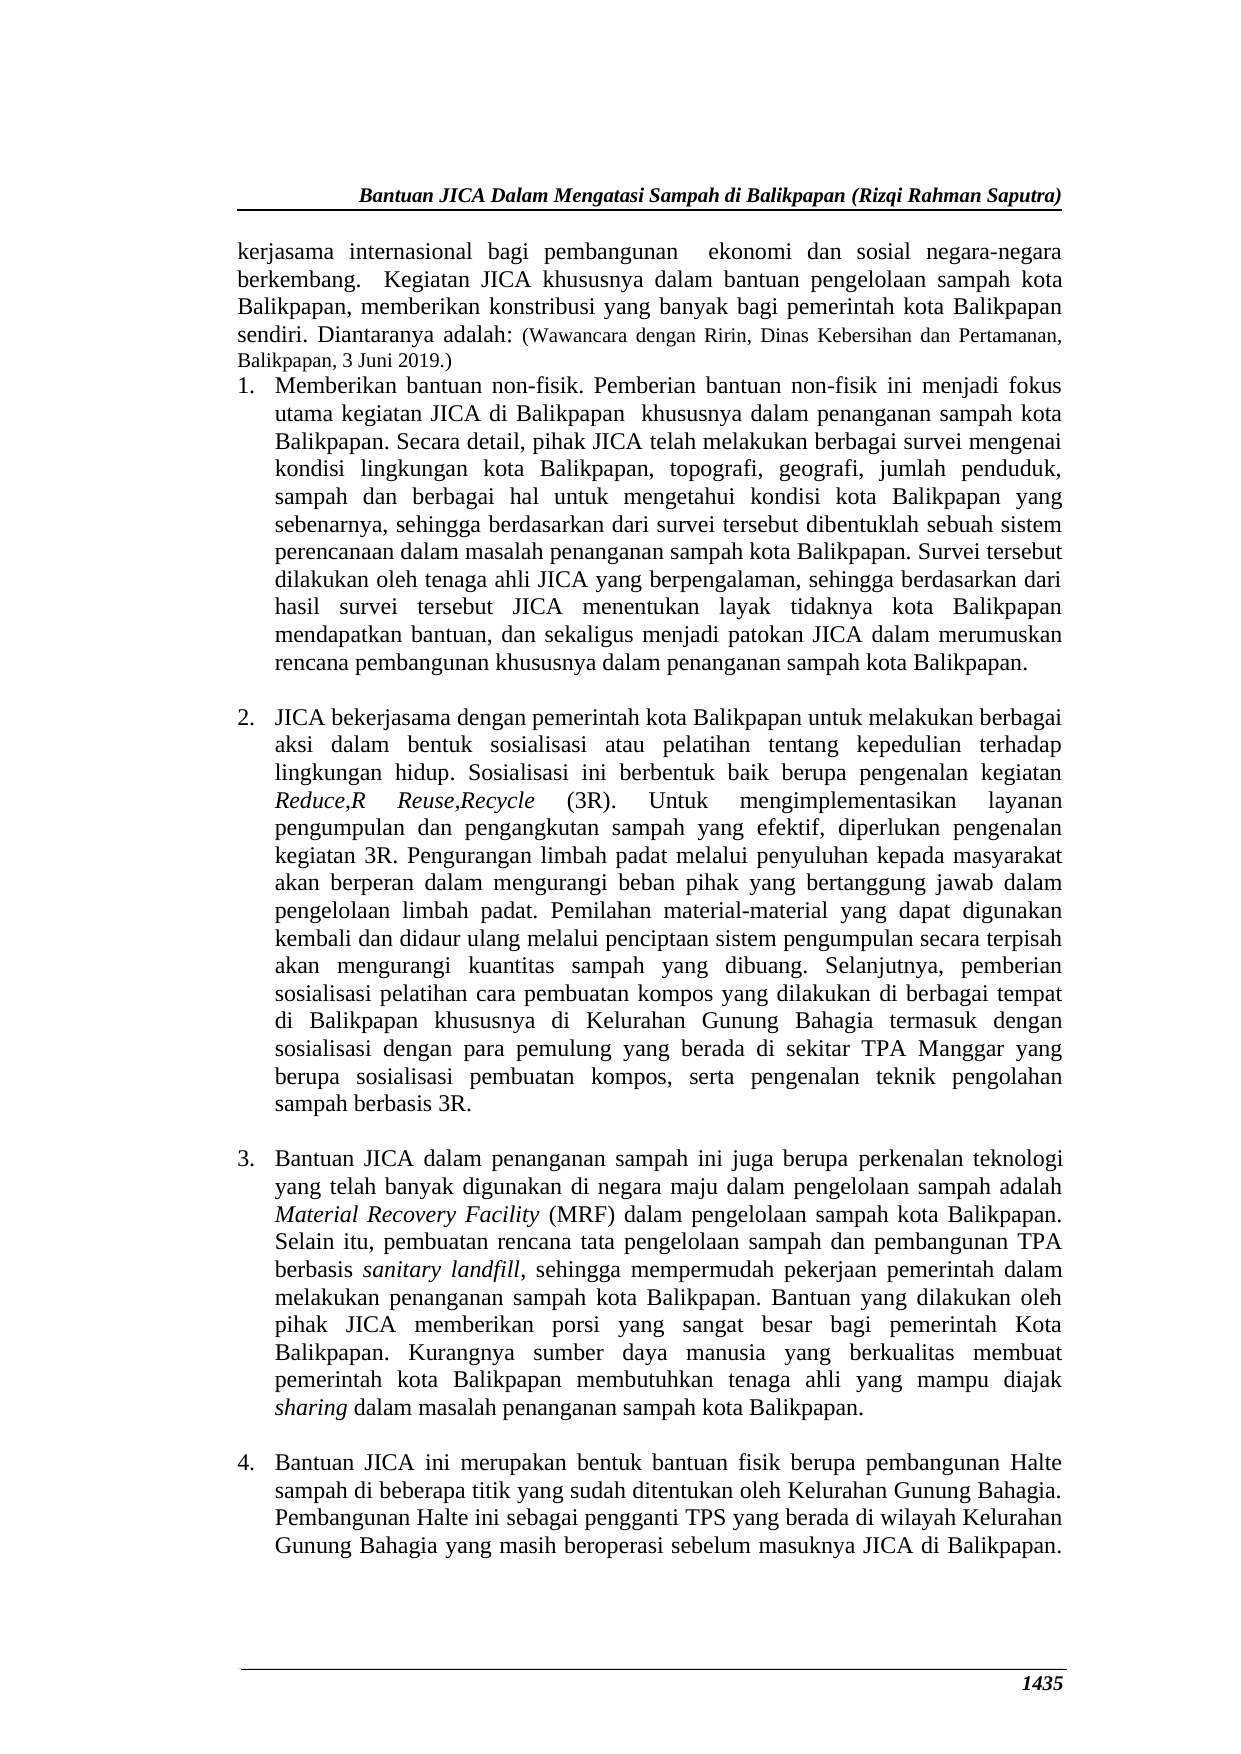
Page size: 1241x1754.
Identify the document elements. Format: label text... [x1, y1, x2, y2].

list JICA bekerjasama dengan pemerintah kota Balikpapan untuk melakukan berbagai aksi dalam bentuk sosialisasi atau pelatihan tentang kepedulian terhadap lingkungan hidup. Sosialisasi ini berbentuk baik berupa pengenalan kegiatan Reduce,R Reuse,Recycle (3R). Untuk mengimplementasikan layanan pengumpulan dan pengangkutan sampah yang efektif, diperlukan pengenalan kegiatan 3R. Pengurangan limbah padat melalui penyuluhan kepada masyarakat akan berperan dalam mengurangi beban pihak yang bertanggung jawab dalam pengelolaan limbah padat. Pemilahan material-material yang dapat digunakan kembali dan didaur ulang melalui penciptaan sistem pengumpulan secara terpisah akan mengurangi kuantitas sampah yang dibuang. Selanjutnya, pemberian sosialisasi pelatihan cara pembuatan kompos yang dilakukan di berbagai tempat di Balikpapan khususnya di Kelurahan Gunung Bahagia termasuk dengan sosialisasi dengan para pemulung yang berada di sekitar TPA Manggar yang berupa sosialisasi pembuatan kompos, serta pengenalan teknik pengolahan sampah berbasis 3R. [237, 703, 1063, 1117]
list Bantuan JICA dalam penanganan sampah ini juga berupa perkenalan teknologi yang telah banyak digunakan di negara maju dalam pengelolaan sampah adalah Material Recovery Facility (MRF) dalam pengelolaan sampah kota Balikpapan. Selain itu, pembuatan rencana tata pengelolaan sampah dan pembangunan TPA berbasis sanitary landfill, sehingga mempermudah pekerjaan pemerintah dalam melakukan penanganan sampah kota Balikpapan. Bantuan yang dilakukan oleh pihak JICA memberikan porsi yang sangat besar bagi pemerintah Kota Balikpapan. Kurangnya sumber daya manusia yang berkualitas membuat pemerintah kota Balikpapan membutuhkan tenaga ahli yang mampu diajak sharing dalam masalah penanganan sampah kota Balikpapan. [237, 1144, 1063, 1421]
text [237, 237, 1063, 372]
list Memberikan bantuan non-fisik. Pemberian bantuan non-fisik ini menjadi fokus utama kegiatan JICA di Balikpapan khususnya dalam penanganan sampah kota Balikpapan. Secara detail, pihak JICA telah melakukan berbagai survei mengenai kondisi lingkungan kota Balikpapan, topografi, geografi, jumlah penduduk, sampah dan berbagai hal untuk mengetahui kondisi kota Balikpapan yang sebenarnya, sehingga berdasarkan dari survei tersebut dibentuklah sebuah sistem perencanaan dalam masalah penanganan sampah kota Balikpapan. Survei tersebut dilakukan oleh tenaga ahli JICA yang berpengalaman, sehingga berdasarkan dari hasil survei tersebut JICA menentukan layak tidaknya kota Balikpapan mendapatkan bantuan, dan sekaligus menjadi patokan JICA dalam merumuskan rencana pembangunan khususnya dalam penanganan sampah kota Balikpapan. [237, 372, 1063, 675]
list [237, 1448, 1063, 1558]
